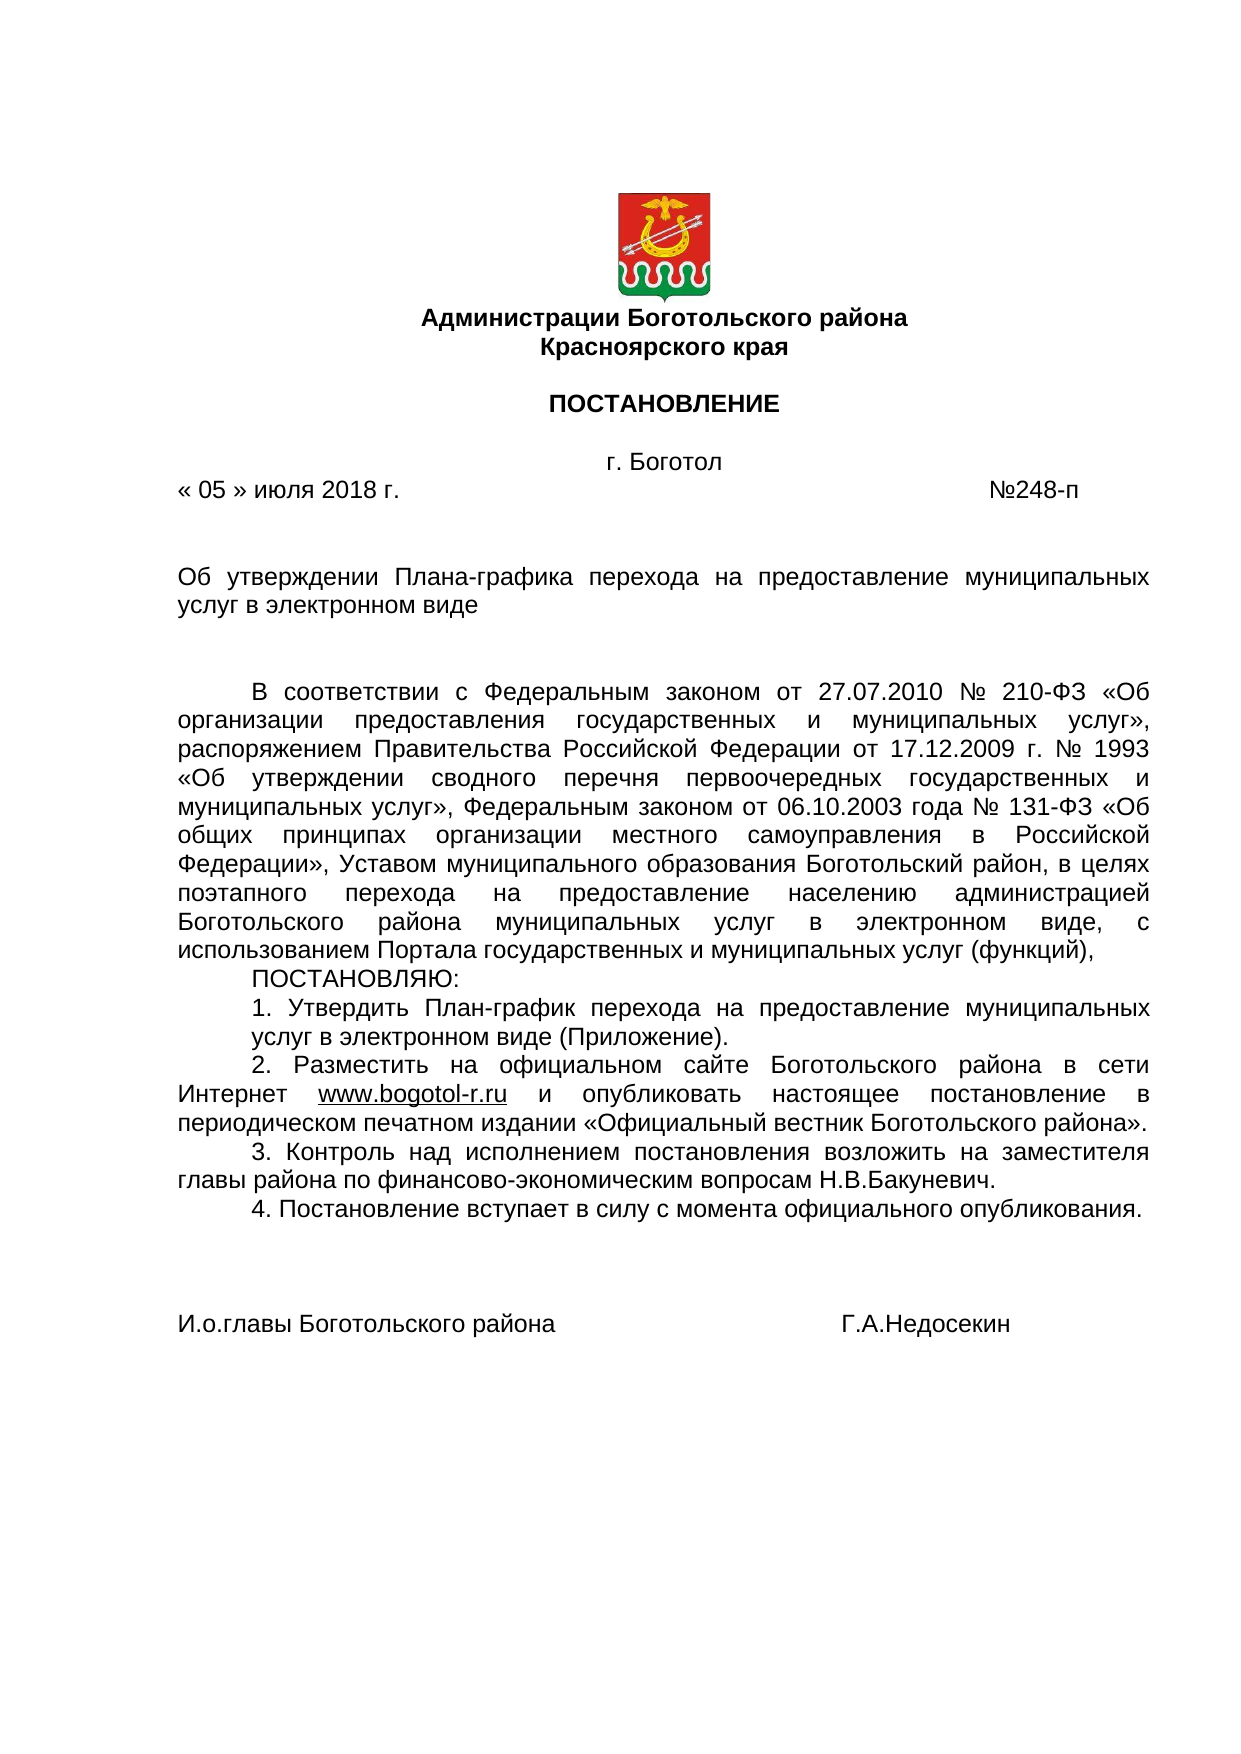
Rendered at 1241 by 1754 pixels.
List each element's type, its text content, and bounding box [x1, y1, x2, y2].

picture [618, 193, 711, 303]
text г. Боготол [177, 446, 1152, 475]
text Об утверждении Плана-графика перехода на предоставление муниципальных услуг в электронном виде [177, 561, 1151, 619]
text И.о.главы Боготольского района Г.А.Недосекин [177, 1309, 1151, 1338]
text 1. Утвердить План-график перехода на предоставление муниципальных услуг в электронном виде (Приложение). [251, 993, 1152, 1050]
text Красноярского края [177, 331, 1152, 360]
text 2. Разместить на официальном сайте Боготольского района в сети Интернет www.bogotol-r.ru и опубликовать настоящее постановление в периодическом печатном издании «Официальный вестник Боготольского района». [177, 1050, 1151, 1136]
text ПОСТАНОВЛЯЮ: [177, 964, 1152, 993]
text В соответствии с Федеральным законом от 27.07.2010 № 210-ФЗ «Об организации предоставления государственных и муниципальных услуг», распоряжением Правительства Российской Федерации от 17.12.2009 г. № 1993 «Об утверждении сводного перечня первоочередных государственных и муниципальных услуг», Федеральным законом от 06.10.2003 года № 131-ФЗ «Об общих принципах организации местного самоуправления в Российской Федерации», Уставом муниципального образования Боготольский район, в целях поэтапного перехода на предоставление населению администрацией Боготольского района муниципальных услуг в электронном виде, с использованием Портала государственных и муниципальных услуг (функций), [177, 676, 1151, 964]
text « 05 » июля 2018 г. №248-п [177, 475, 1151, 504]
text 4. Постановление вступает в силу с момента официального опубликования. [177, 1194, 1151, 1223]
text 3. Контроль над исполнением постановления возложить на заместителя главы района по финансово-экономическим вопросам Н.В.Бакуневич. [177, 1136, 1151, 1194]
text ПОСТАНОВЛЕНИЕ [177, 389, 1152, 418]
title Администрации Боготольского района [177, 303, 1152, 331]
